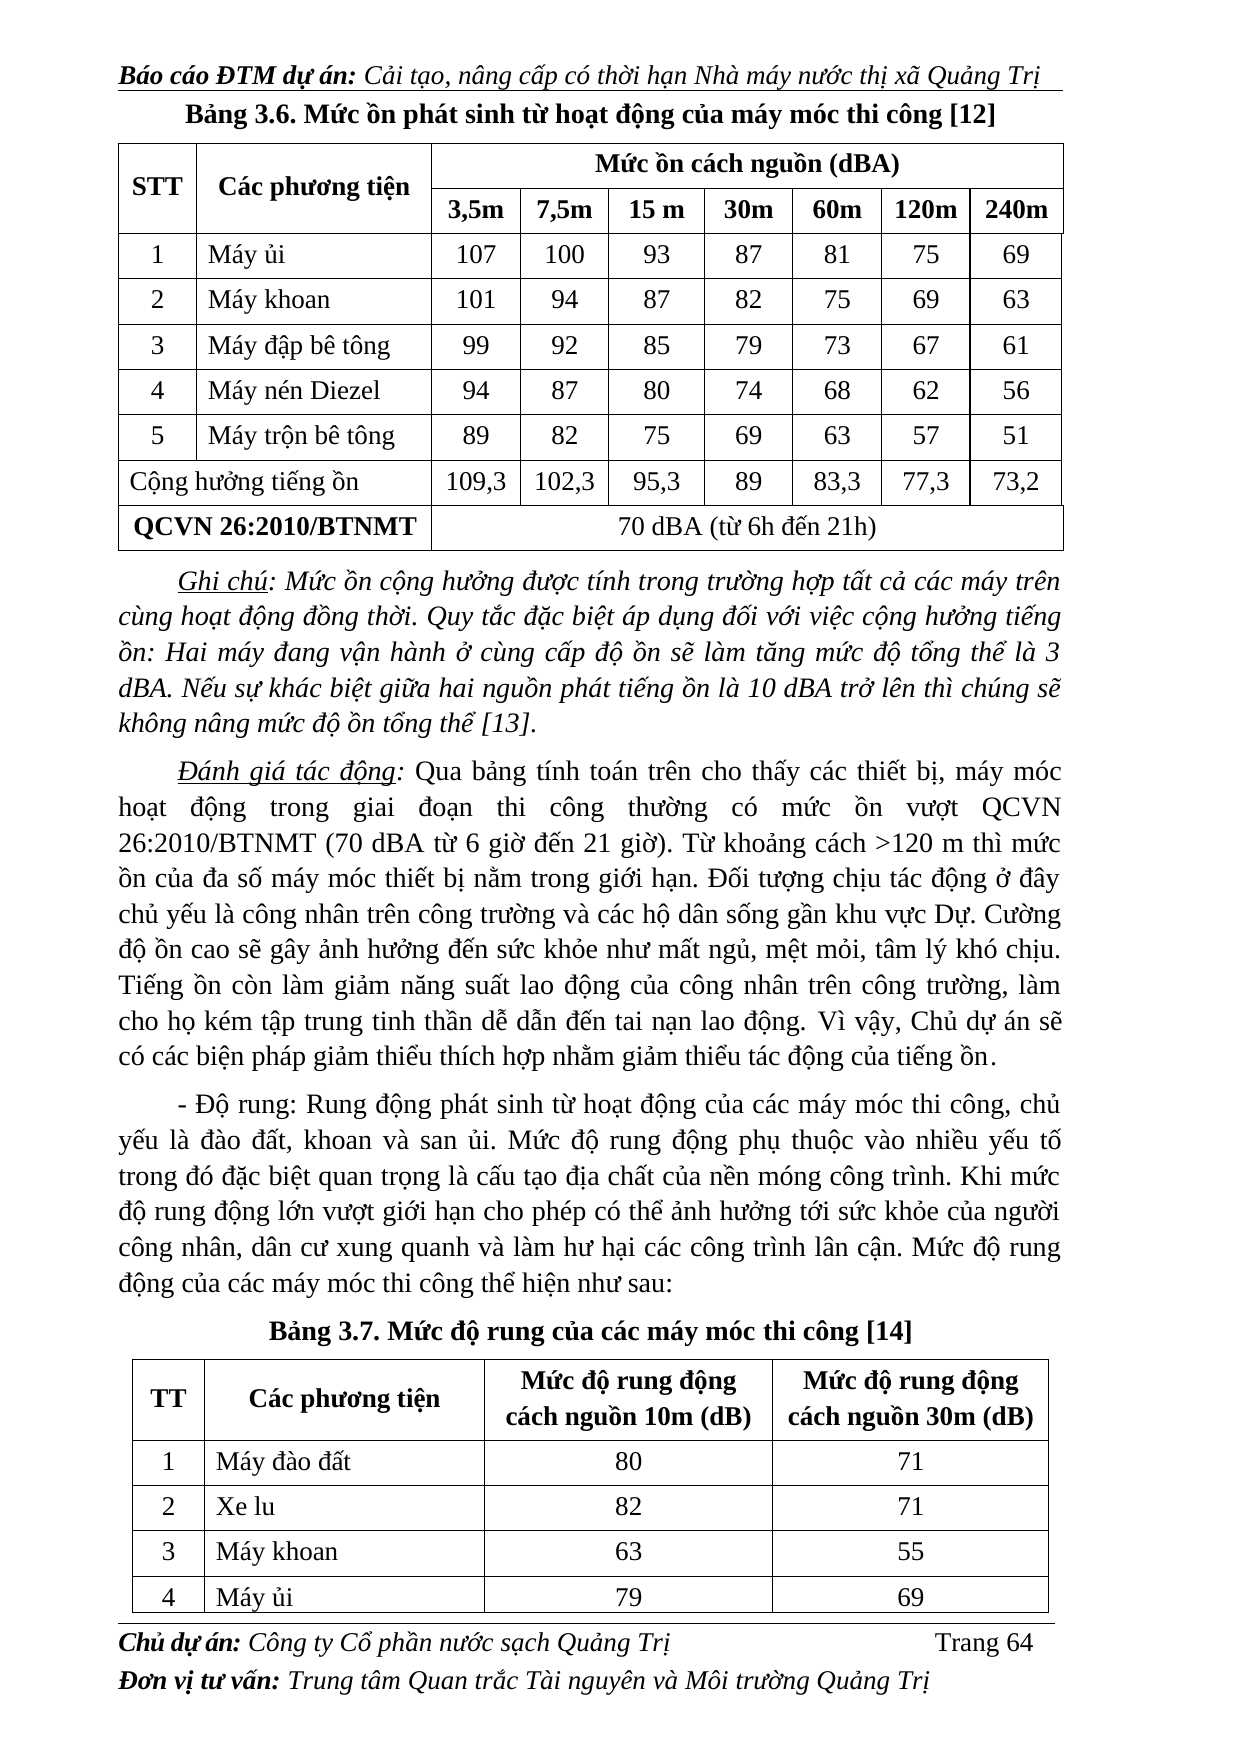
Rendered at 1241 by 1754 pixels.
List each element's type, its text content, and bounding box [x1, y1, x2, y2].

table_cell 81 [793, 234, 881, 278]
table_cell 89 [705, 461, 792, 505]
table_cell 87 [521, 370, 608, 414]
table_cell 70 dBA (từ 6h đến 21h) [432, 506, 1063, 550]
table_header Các phương tiện [205, 1360, 484, 1440]
table_cell 79 [705, 325, 792, 369]
table_cell 5 [119, 415, 196, 459]
table_cell 95,3 [609, 461, 704, 505]
table_cell QCVN 26:2010/BTNMT [119, 506, 431, 550]
table_cell 102,3 [521, 461, 608, 505]
table_cell Máy khoan [197, 279, 431, 324]
table_cell 94 [521, 279, 608, 324]
table_cell 57 [882, 415, 969, 459]
table_cell Cộng hưởng tiếng ồn [119, 461, 431, 505]
table_cell 30m [705, 189, 792, 233]
table_cell Máy đào đất [205, 1441, 484, 1485]
table_cell 71 [773, 1441, 1048, 1485]
table_cell 120m [882, 189, 969, 233]
text Đánh giá tác động: Qua bảng tính toán trên cho thấy các thiết bị, máy móc hoạt động trong giai đoạn thi công thường có mức ồn vượt QCVN 26:2010/BTNMT (70 dBA từ 6 giờ đến 21 giờ). Từ khoảng cách >120 m thì mức ồn của đa số máy móc thiết bị nằm trong giới hạn. Đối tượng chịu tác động ở đây chủ yếu là công nhân trên công trường và các hộ dân sống gần khu vực Dự. Cường độ ồn cao sẽ gây ảnh hưởng đến sức khỏe như mất ngủ, mệt mỏi, tâm lý khó chịu. Tiếng ồn còn làm giảm năng suất lao động của công nhân trên công trường, làm cho họ kém tập trung tinh thần dễ dẫn đến tai nạn lao động. Vì vậy, Chủ dự án sẽ có các biện pháp giảm thiểu thích hợp nhằm giảm thiểu tác động của tiếng ồn. [118, 754, 1063, 1072]
table_cell 63 [793, 415, 881, 459]
table_cell 63 [971, 279, 1061, 324]
table_cell 63 [485, 1531, 772, 1576]
table_header Mức ồn cách nguồn (dBA) [432, 144, 1063, 188]
table_cell 109,3 [432, 461, 520, 505]
text - Độ rung: Rung động phát sinh từ hoạt động của các máy móc thi công, chủ yếu là đào đất, khoan và san ủi. Mức độ rung động phụ thuộc vào nhiều yếu tố trong đó đặc biệt quan trọng là cấu tạo địa chất của nền móng công trình. Khi mức độ rung động lớn vượt giới hạn cho phép có thể ảnh hưởng tới sức khỏe của người công nhân, dân cư xung quanh và làm hư hại các công trình lân cận. Mức độ rung động của các máy móc thi công thể hiện như sau: [118, 1087, 1063, 1298]
table_cell 69 [882, 279, 969, 324]
table_cell 51 [971, 415, 1061, 459]
table_cell 74 [705, 370, 792, 414]
table_cell 240m [971, 189, 1063, 233]
table_cell 82 [705, 279, 792, 324]
table_cell 67 [882, 325, 969, 369]
table_header Mức độ rung động cách nguồn 30m (dB) [773, 1360, 1048, 1440]
table_cell 62 [882, 370, 969, 414]
table_cell 3,5m [432, 189, 520, 233]
table_cell 1 [119, 234, 196, 278]
table_cell 85 [609, 325, 704, 369]
table_cell 73,2 [971, 461, 1061, 505]
table_cell 2 [133, 1486, 204, 1530]
table_cell 92 [521, 325, 608, 369]
table_cell 80 [609, 370, 704, 414]
subtitle Bảng 3.7. Mức độ rung của các máy móc thi công [14] [118, 1314, 1063, 1346]
table_cell 107 [432, 234, 520, 278]
table_cell 101 [432, 279, 520, 324]
table_header STT [119, 144, 196, 233]
table_cell 1 [133, 1441, 204, 1485]
table_cell Máy khoan [205, 1531, 484, 1576]
table_cell 73 [793, 325, 881, 369]
table_cell 3 [119, 325, 196, 369]
table_cell Máy ủi [205, 1577, 484, 1612]
table_cell 3 [133, 1531, 204, 1576]
table_cell 80 [485, 1441, 772, 1485]
table_cell 55 [773, 1531, 1048, 1576]
table_cell 93 [609, 234, 704, 278]
table_cell 77,3 [882, 461, 969, 505]
table_cell 56 [971, 370, 1061, 414]
table_cell 89 [432, 415, 520, 459]
table_cell 87 [609, 279, 704, 324]
table_cell 87 [705, 234, 792, 278]
table_cell 60m [793, 189, 881, 233]
table_cell 4 [119, 370, 196, 414]
table_cell 15 m [609, 189, 704, 233]
table_cell 4 [133, 1577, 204, 1612]
table_cell 2 [119, 279, 196, 324]
table_cell 100 [521, 234, 608, 278]
table_cell 61 [971, 325, 1061, 369]
table_header Các phương tiện [197, 144, 431, 233]
table_cell 75 [882, 234, 969, 278]
table_cell 71 [773, 1486, 1048, 1530]
table_header Mức độ rung động cách nguồn 10m (dB) [485, 1360, 772, 1440]
table_cell 75 [609, 415, 704, 459]
table_cell Máy nén Diezel [197, 370, 431, 414]
table_cell 69 [773, 1577, 1048, 1612]
text Ghi chú: Mức ồn cộng hưởng được tính trong trường hợp tất cả các máy trên cùng hoạt động đồng thời. Quy tắc đặc biệt áp dụng đối với việc cộng hưởng tiếng ồn: Hai máy đang vận hành ở cùng cấp độ ồn sẽ làm tăng mức độ tổng thể là 3 dBA. Nếu sự khác biệt giữa hai nguồn phát tiếng ồn là 10 dBA trở lên thì chúng sẽ không nâng mức độ ồn tổng thể [13]. [118, 564, 1063, 739]
table_cell Xe lu [205, 1486, 484, 1530]
table_cell 69 [705, 415, 792, 459]
subtitle Bảng 3.6. Mức ồn phát sinh từ hoạt động của máy móc thi công [12] [118, 97, 1063, 130]
table_cell 79 [485, 1577, 772, 1612]
table_cell 83,3 [793, 461, 881, 505]
table_cell Máy đập bê tông [197, 325, 431, 369]
table_cell 99 [432, 325, 520, 369]
table_cell 69 [971, 234, 1061, 278]
table_cell 82 [485, 1486, 772, 1530]
table_header TT [133, 1360, 204, 1440]
table_cell 68 [793, 370, 881, 414]
table_cell 75 [793, 279, 881, 324]
table_cell 7,5m [521, 189, 608, 233]
table_cell 82 [521, 415, 608, 459]
table_cell Máy trộn bê tông [197, 415, 431, 459]
table_cell 94 [432, 370, 520, 414]
table_cell Máy ủi [197, 234, 431, 278]
